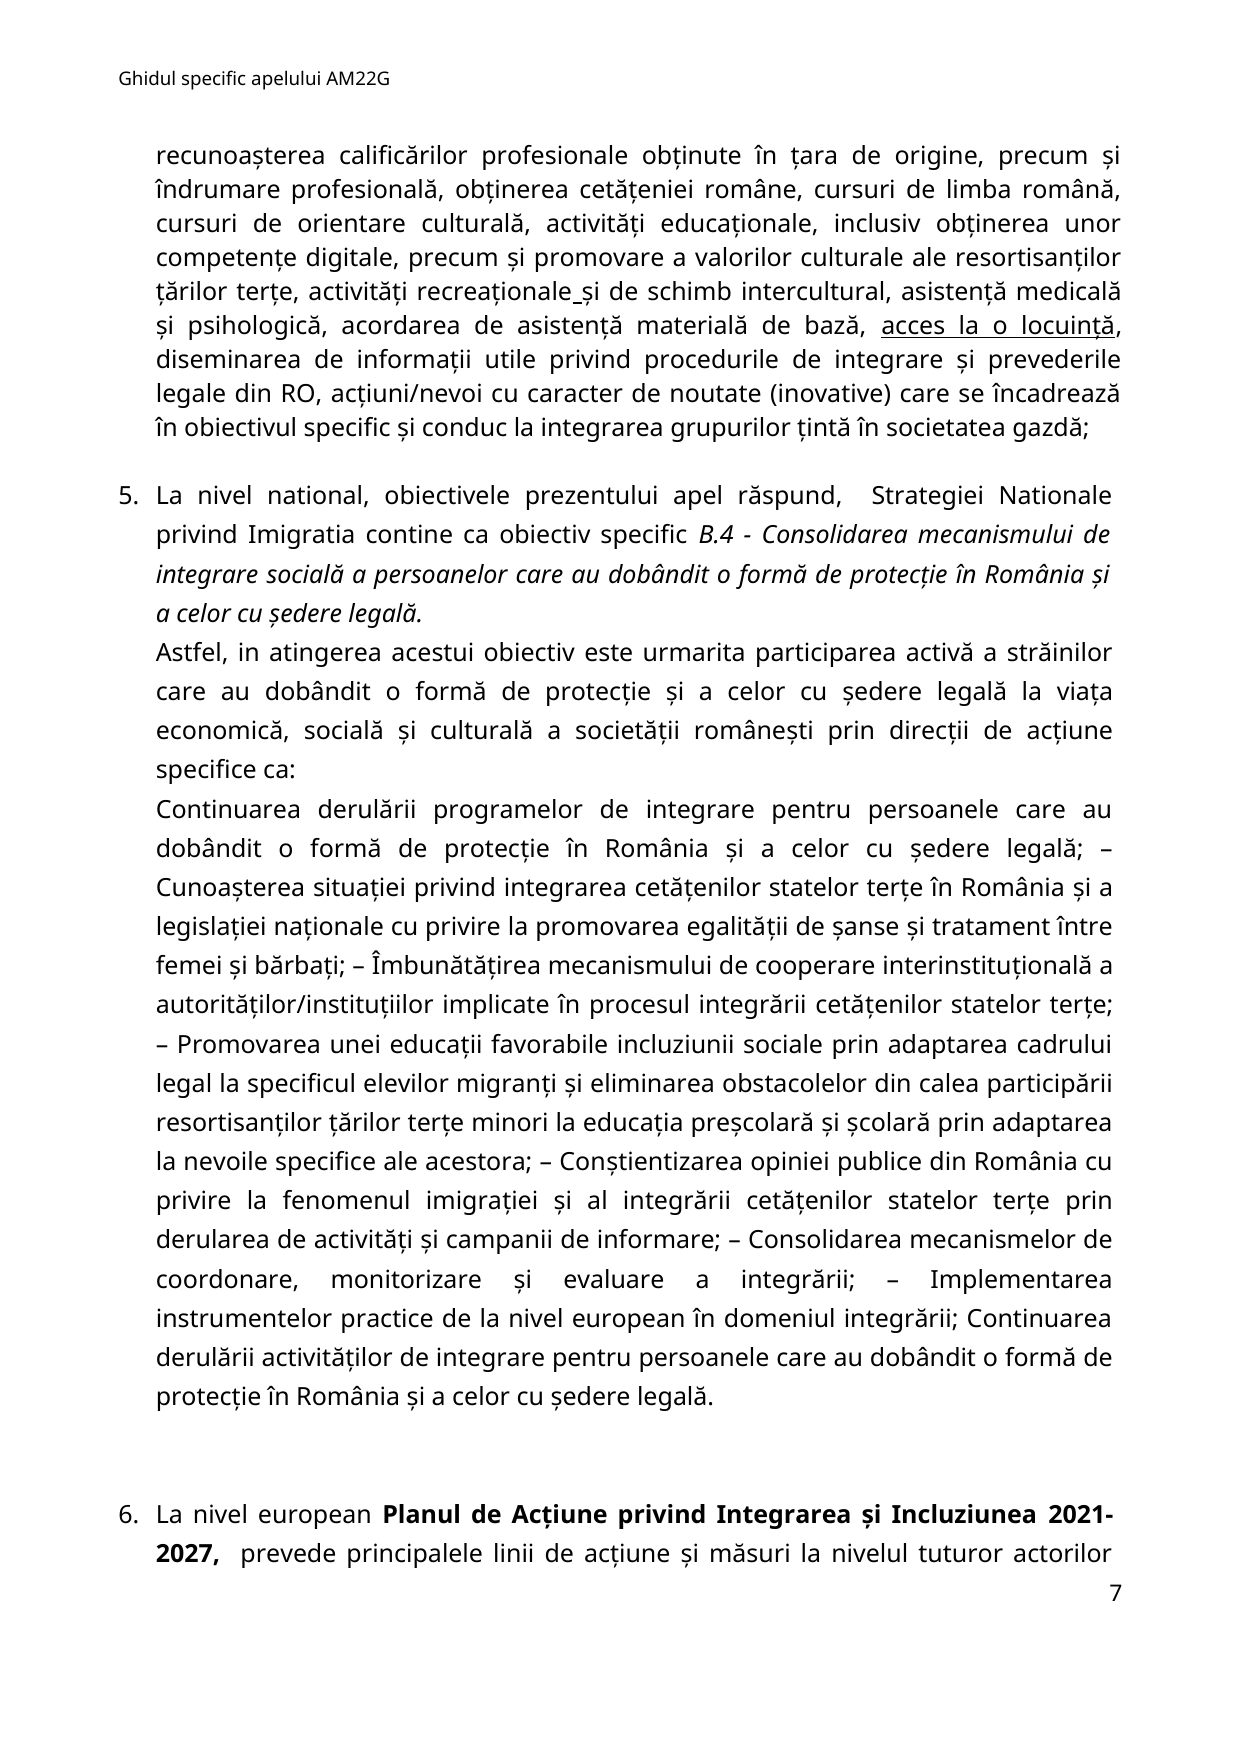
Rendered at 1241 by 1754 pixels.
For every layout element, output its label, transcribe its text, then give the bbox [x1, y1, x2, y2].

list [156, 137, 1122, 444]
list Astfel, in atingerea acestui obiectiv este urmarita participarea activă a străinilor care au dobândit o formă de protecţie şi a celor cu şedere legală la viaţa economică, socială şi culturală a societăţii româneşti prin direcţii de acţiune specifice ca: [156, 635, 1113, 786]
list Continuarea derulării programelor de integrare pentru persoanele care au dobândit o formă de protecţie în România şi a celor cu şedere legală; – Cunoaşterea situaţiei privind integrarea cetăţenilor statelor terţe în România şi a legislaţiei naţionale cu privire la promovarea egalităţii de şanse şi tratament între femei şi bărbaţi; – Îmbunătăţirea mecanismului de cooperare interinstituţională a autorităţilor/instituţiilor implicate în procesul integrării cetăţenilor statelor terţe; – Promovarea unei educaţii favorabile incluziunii sociale prin adaptarea cadrului legal la specificul elevilor migranţi şi eliminarea obstacolelor din calea participării resortisanţilor ţărilor terţe minori la educaţia preşcolară şi şcolară prin adaptarea la nevoile specifice ale acestora; – Conştientizarea opiniei publice din România cu privire la fenomenul imigraţiei şi al integrării cetăţenilor statelor terţe prin derularea de activităţi şi campanii de informare; – Consolidarea mecanismelor de coordonare, monitorizare şi evaluare a integrării; – Implementarea instrumentelor practice de la nivel european în domeniul integrării; Continuarea derulării activităţilor de integrare pentru persoanele care au dobândit o formă de protecţie în România şi a celor cu şedere legală. [156, 791, 1113, 1413]
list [118, 1496, 1113, 1569]
list La nivel national, obiectivele prezentului apel răspund, Strategiei Nationale privind Imigratia contine ca obiectiv specific B.4 - Consolidarea mecanismului de integrare socială a persoanelor care au dobândit o formă de protecţie în România şi a celor cu şedere legală. [118, 478, 1113, 629]
